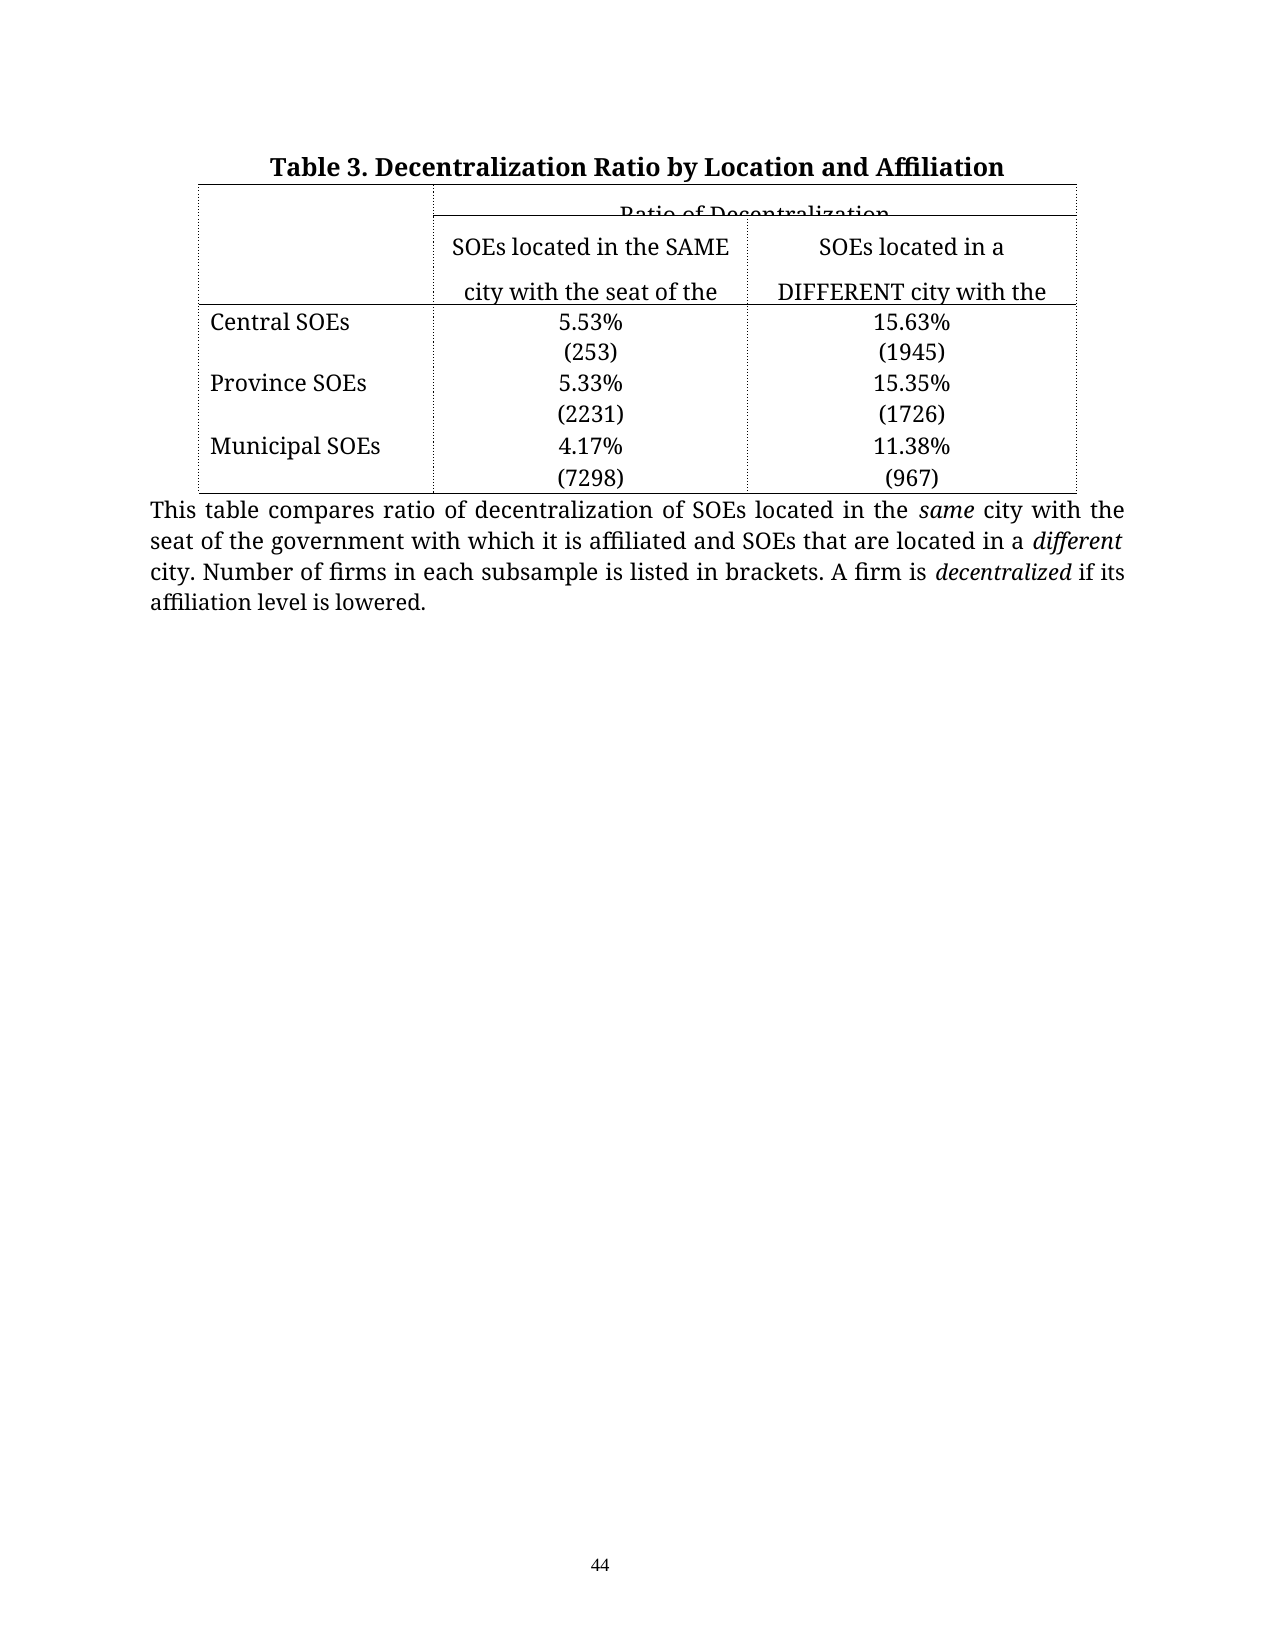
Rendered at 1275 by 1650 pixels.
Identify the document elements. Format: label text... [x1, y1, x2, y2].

table_cell 15.63% [748, 305, 1076, 336]
table_cell SOEs located in a DIFFERENT city with the seat of the government [748, 216, 1076, 304]
table_cell (2231) [434, 399, 747, 430]
table_cell (967) [748, 461, 1076, 492]
table_cell (1945) [748, 336, 1076, 367]
table_cell 5.33% [434, 367, 747, 398]
table_header Ratio of Decentralization [434, 185, 1076, 215]
table_cell 4.17% [434, 430, 747, 461]
table_cell 5.53% [434, 305, 747, 336]
table_cell Municipal SOEs [199, 430, 434, 492]
text This table compares ratio of decentralization of SOEs located in the same city with the seat of the government with which it is affiliated and SOEs that are located in a different city. Number of firms in each subsample is listed in brackets. A firm is decentralized if its affiliation level is lowered. [150, 493, 1125, 617]
table_cell (1726) [748, 399, 1076, 430]
table_cell 11.38% [748, 430, 1076, 461]
table_cell Central SOEs [199, 305, 434, 367]
table_cell (7298) [434, 461, 747, 492]
table_cell SOEs located in the SAME city with the seat of the government [434, 216, 747, 304]
table_header [199, 185, 434, 304]
text Table 3. Decentralization Ratio by Location and Affiliation [150, 150, 1125, 184]
table_cell 15.35% [748, 367, 1076, 398]
table_cell Province SOEs [199, 367, 434, 430]
table_cell (253) [434, 336, 747, 367]
